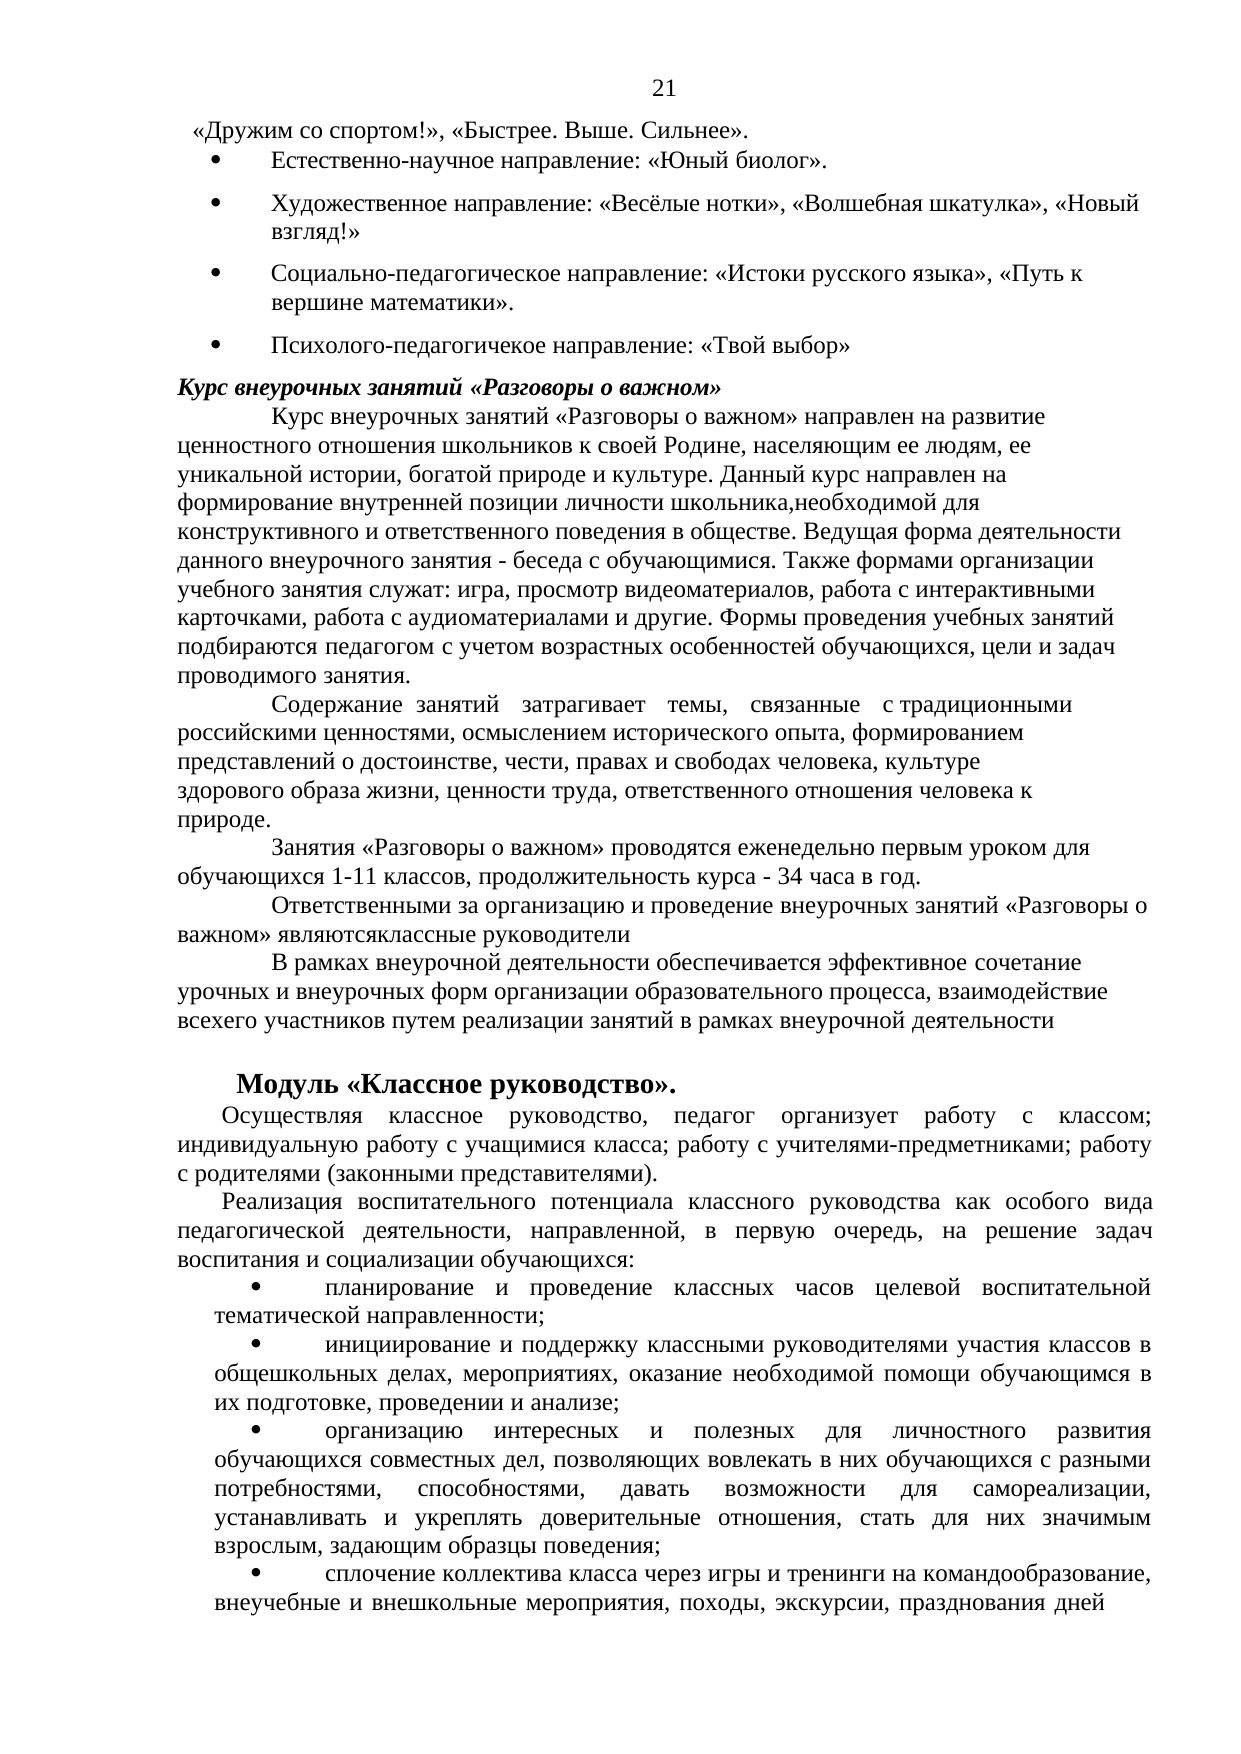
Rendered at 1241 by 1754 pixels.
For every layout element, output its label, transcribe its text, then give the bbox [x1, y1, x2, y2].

text Осуществляя классное руководство, педагог организует работу с классом; индивидуальную работу с учащимися класса; работу с учителями-предметниками; работу с родителями (законными представителями). [177, 1100, 1152, 1186]
subtitle Курс внеурочных занятий «Разговоры о важном» [177, 373, 1209, 401]
list инициирование и поддержку классными руководителями участия классов в общешкольных делах, мероприятиях, оказание необходимой помощи обучающимся в их подготовке, проведении и анализе; [214, 1329, 1152, 1415]
list Художественное направление: «Весёлые нотки», «Волшебная шкатулка», «Новый взгляд!» [211, 188, 1145, 245]
list планирование и проведение классных часов целевой воспитательной тематической направленности; [214, 1273, 1151, 1329]
text Ответственными за организацию и проведение внеурочных занятий «Разговоры о важном» являютсяклассные руководители [177, 890, 1209, 947]
list Естественно-научное направление: «Юный биолог». [211, 145, 1209, 174]
list организацию интересных и полезных для личностного развития обучающихся совместных дел, позволяющих вовлекать в них обучающихся с разными потребностями, способностями, давать возможности для самореализации, устанавливать и укреплять доверительные отношения, стать для них значимым взрослым, задающим образцы поведения; [214, 1415, 1152, 1559]
list Социально-педагогическое направление: «Истоки русского языка», «Путь к вершине математики». [211, 259, 1084, 315]
text Курс внеурочных занятий «Разговоры о важном» направлен на развитие ценностного отношения школьников к своей Родине, населяющим ее людям, ее уникальной истории, богатой природе и культуре. Данный курс направлен на формирование внутренней позиции личности школьника,необходимой для конструктивного и ответственного поведения в обществе. Ведущая форма деятельности данного внеурочного занятия - беседа с обучающимися. Также формами организации учебного занятия служат: игра, просмотр видеоматериалов, работа с интерактивными карточками, работа с аудиоматериалами и другие. Формы проведения учебных занятий подбираются педагогом с учетом возрастных особенностей обучающихся, цели и задач проводимого занятия. [177, 401, 1145, 689]
list Психолого-педагогичекое направление: «Твой выбор» [211, 330, 1209, 359]
subtitle Модуль «Классное руководство». [236, 1067, 1209, 1100]
list сплочение коллектива класса через игры и тренинги на командообразование, внеучебные и внешкольные мероприятия, походы, экскурсии, празднования дней [214, 1559, 1152, 1616]
text «Дружим со спортом!», «Быстрее. Выше. Сильнее». [192, 115, 1209, 144]
text Содержание занятий затрагивает темы, связанные с традиционными российскими ценностями, осмыслением исторического опыта, формированием представлений о достоинстве, чести, правах и свободах человека, культуре здорового образа жизни, ценности труда, ответственного отношения человека к природе. [177, 689, 1090, 832]
text Реализация воспитательного потенциала классного руководства как особого вида педагогической деятельности, направленной, в первую очередь, на решение задач воспитания и социализации обучающихся: [177, 1186, 1153, 1273]
text В рамках внеурочной деятельности обеспечивается эффективное сочетание урочных и внеурочных форм организации образовательного процесса, взаимодействие всехего участников путем реализации занятий в рамках внеурочной деятельности [177, 947, 1120, 1034]
text Занятия «Разговоры о важном» проводятся еженедельно первым уроком для обучающихся 1-11 классов, продолжительность курса - 34 часа в год. [177, 832, 1209, 890]
